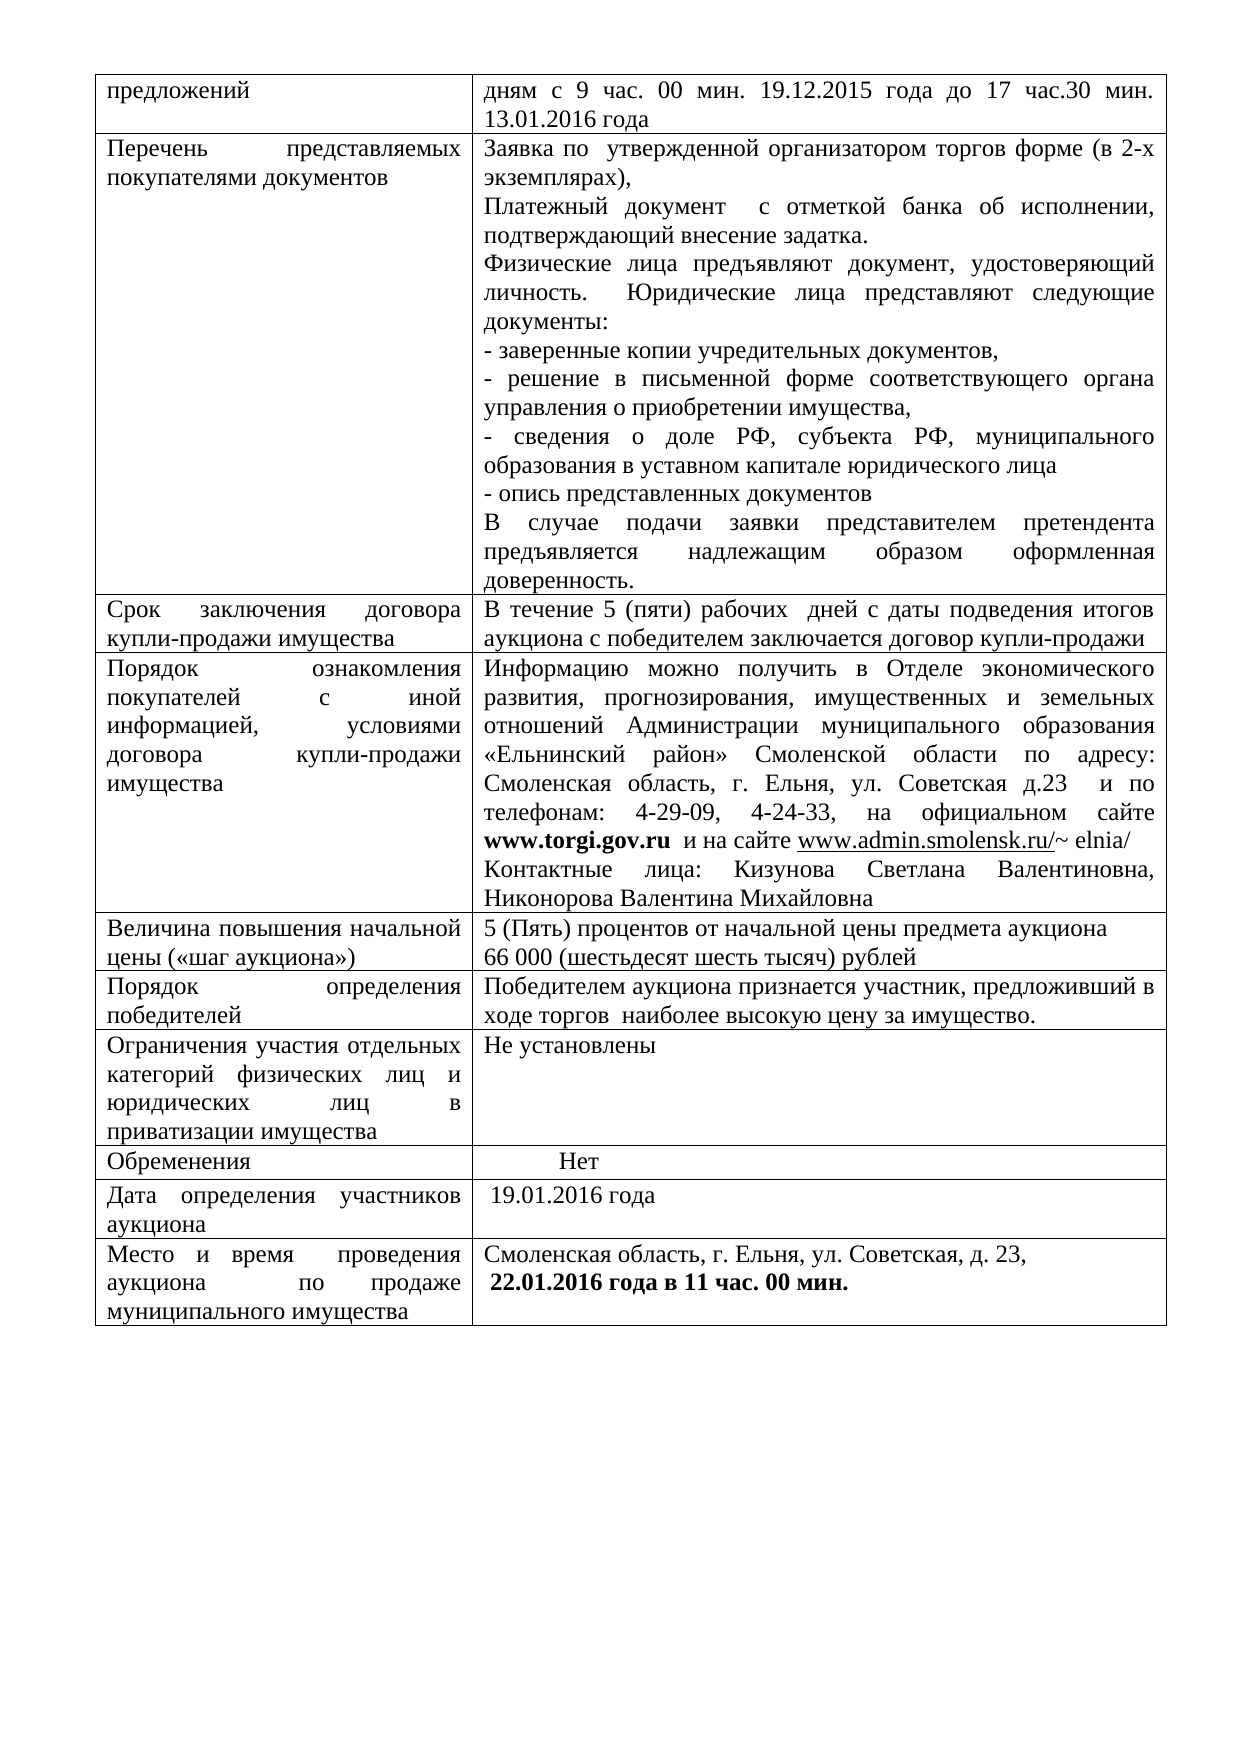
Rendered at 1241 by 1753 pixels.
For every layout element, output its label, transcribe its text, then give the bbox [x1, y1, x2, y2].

table_cell Смоленская область, г. Ельня, ул. Советская, д. 23, 22.01.2016 года в 11 час. 00 мин. [473, 1239, 1166, 1325]
table_cell Порядок ознакомления покупателей с иной информацией, условиями договора купли-продажи имущества [96, 653, 472, 912]
table_cell В течение 5 (пяти) рабочих дней с даты подведения итогов аукциона с победителем заключается договор купли-продажи [473, 595, 1166, 652]
table_cell Обременения [96, 1146, 472, 1179]
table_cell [473, 75, 1166, 132]
table_cell Заявка по утвержденной организатором торгов форме (в 2-х экземплярах), Платежный документ с отметкой банка об исполнении, подтверждающий внесение задатка. Физические лица предъявляют документ, удостоверяющий личность. Юридические лица представляют следующие документы: - заверенные копии учредительных документов, - решение в письменной форме соответствующего органа управления о приобретении имущества, - сведения о доле РФ, субъекта РФ, муниципального образования в уставном капитале юридического лица - опись представленных документов В случае подачи заявки представителем претендента предъявляется надлежащим образом оформленная доверенность. [473, 134, 1166, 593]
table_cell Не установлены [473, 1030, 1166, 1145]
table_cell Перечень представляемых покупателями документов [96, 134, 472, 593]
table_cell Дата определения участников аукциона [96, 1180, 472, 1238]
table_cell Информацию можно получить в Отделе экономического развития, прогнозирования, имущественных и земельных отношений Администрации муниципального образования «Ельнинский район» Смоленской области по адресу: Смоленская область, г. Ельня, ул. Советская д.23 и по телефонам: 4-29-09, 4-24-33, на официальном сайте www.torgi.gov.ru и на сайте www.admin.smolensk.ru/~ elnia/ Контактные лица: Кизунова Светлана Валентиновна, Никонорова Валентина Михайловна [473, 653, 1166, 912]
table_cell Победителем аукциона признается участник, предложивший в ходе торгов наиболее высокую цену за имущество. [473, 971, 1166, 1029]
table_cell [96, 75, 472, 132]
table_cell Ограничения участия отдельных категорий физических лиц и юридических лиц в приватизации имущества [96, 1030, 472, 1145]
table_cell Нет [473, 1146, 1166, 1179]
table_cell Величина повышения начальной цены («шаг аукциона») [96, 913, 472, 970]
table_cell 19.01.2016 года [473, 1180, 1166, 1238]
table_cell Порядок определения победителей [96, 971, 472, 1029]
table_cell Срок заключения договора купли-продажи имущества [96, 595, 472, 652]
table_cell 5 (Пять) процентов от начальной цены предмета аукциона 66 000 (шестьдесят шесть тысяч) рублей [473, 913, 1166, 970]
table_cell Место и время проведения аукциона по продаже муниципального имущества [96, 1239, 472, 1325]
